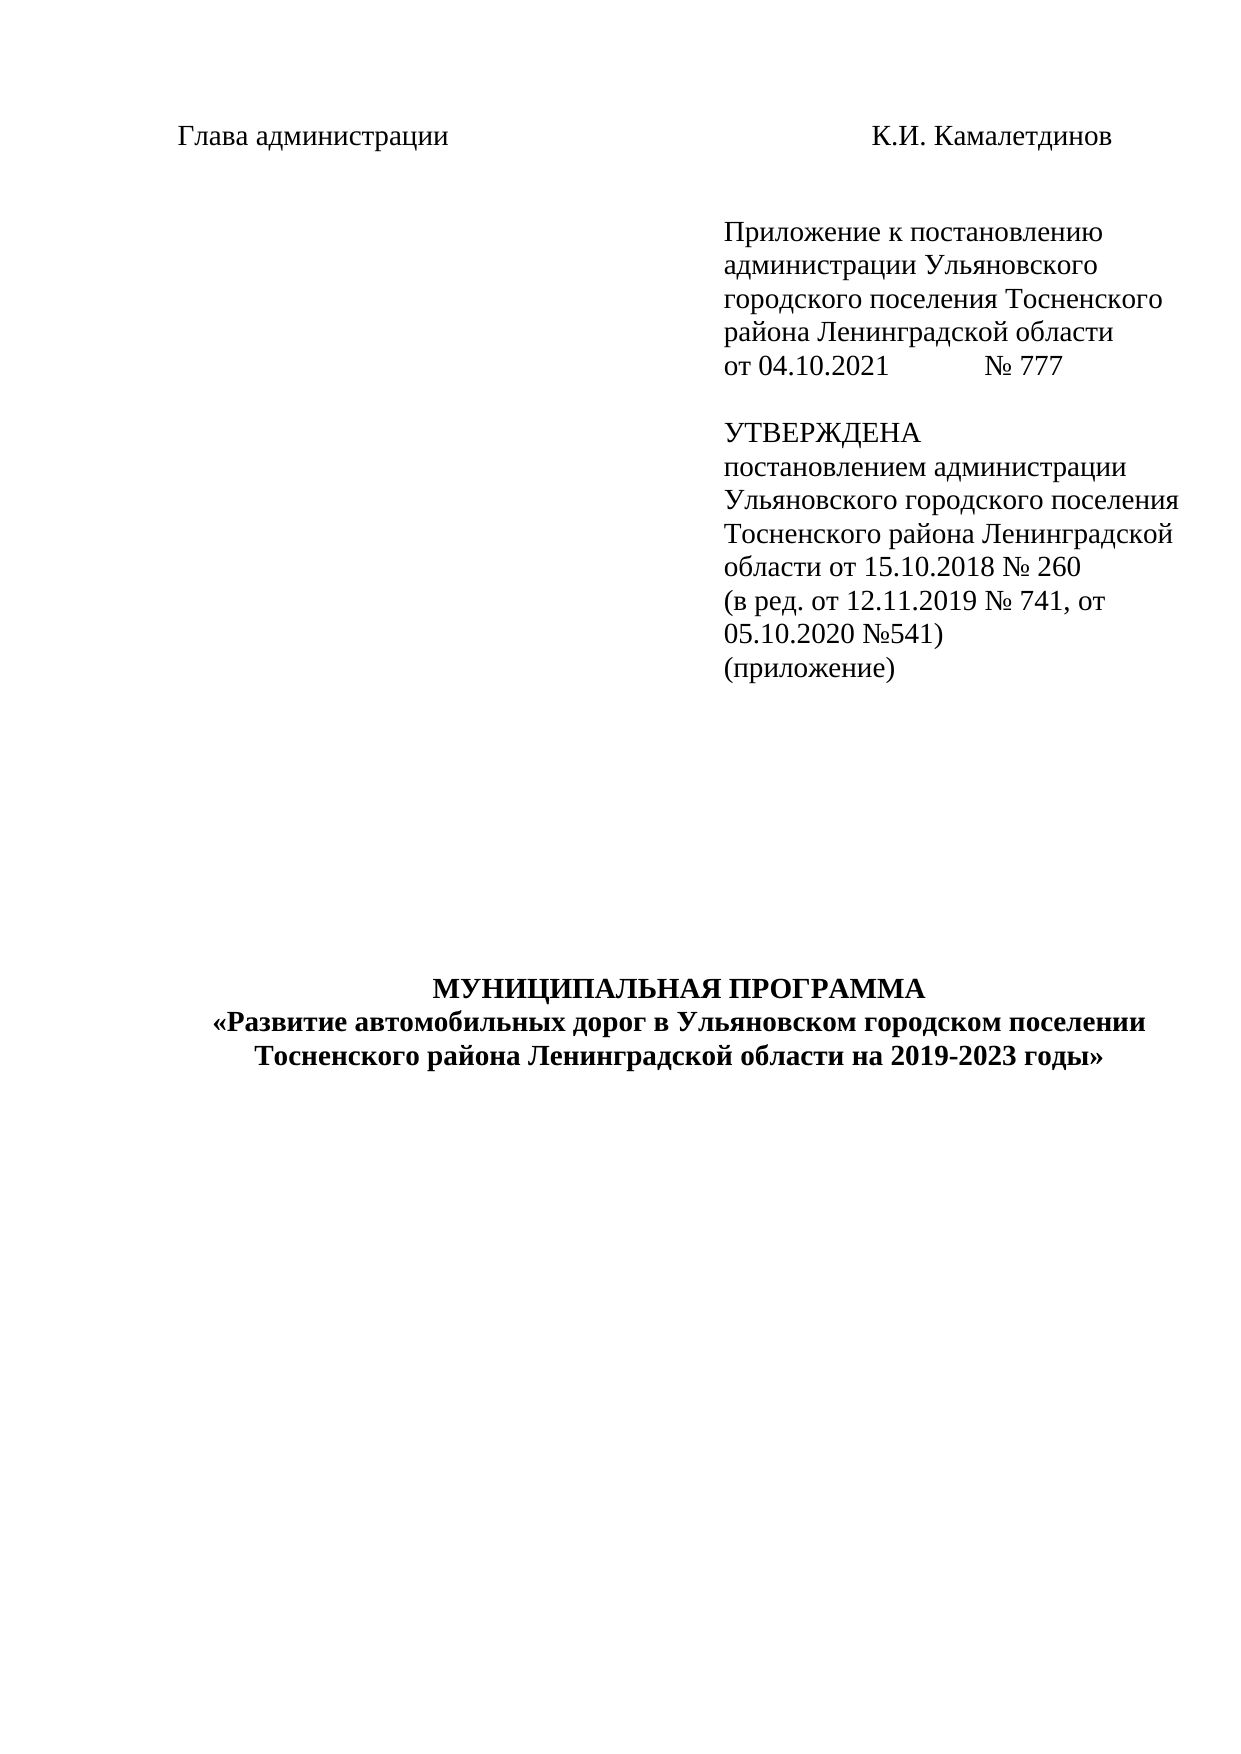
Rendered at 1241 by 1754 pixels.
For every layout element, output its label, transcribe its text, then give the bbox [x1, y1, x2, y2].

text Приложение к постановлению администрации Ульяновского городского поселения Тосненского района Ленинградской области [723, 214, 1181, 348]
text от 04.10.2021 № 777 [723, 348, 1181, 382]
text Глава администрации К.И. Камалетдинов [177, 118, 1181, 152]
text «Развитие автомобильных дорог в Ульяновском городском поселении Тосненского района Ленинградской области на 2019-2023 годы» [177, 1004, 1181, 1072]
text (приложение) [723, 650, 1181, 683]
text УТВЕРЖДЕНА [723, 415, 1181, 449]
text (в ред. от 12.11.2019 № 741, от 05.10.2020 №541) [723, 583, 1181, 650]
text МУНИЦИПАЛЬНАЯ ПРОГРАММА [177, 971, 1181, 1004]
text постановлением администрации Ульяновского городского поселения Тосненского района Ленинградской области от 15.10.2018 № 260 [723, 449, 1181, 583]
